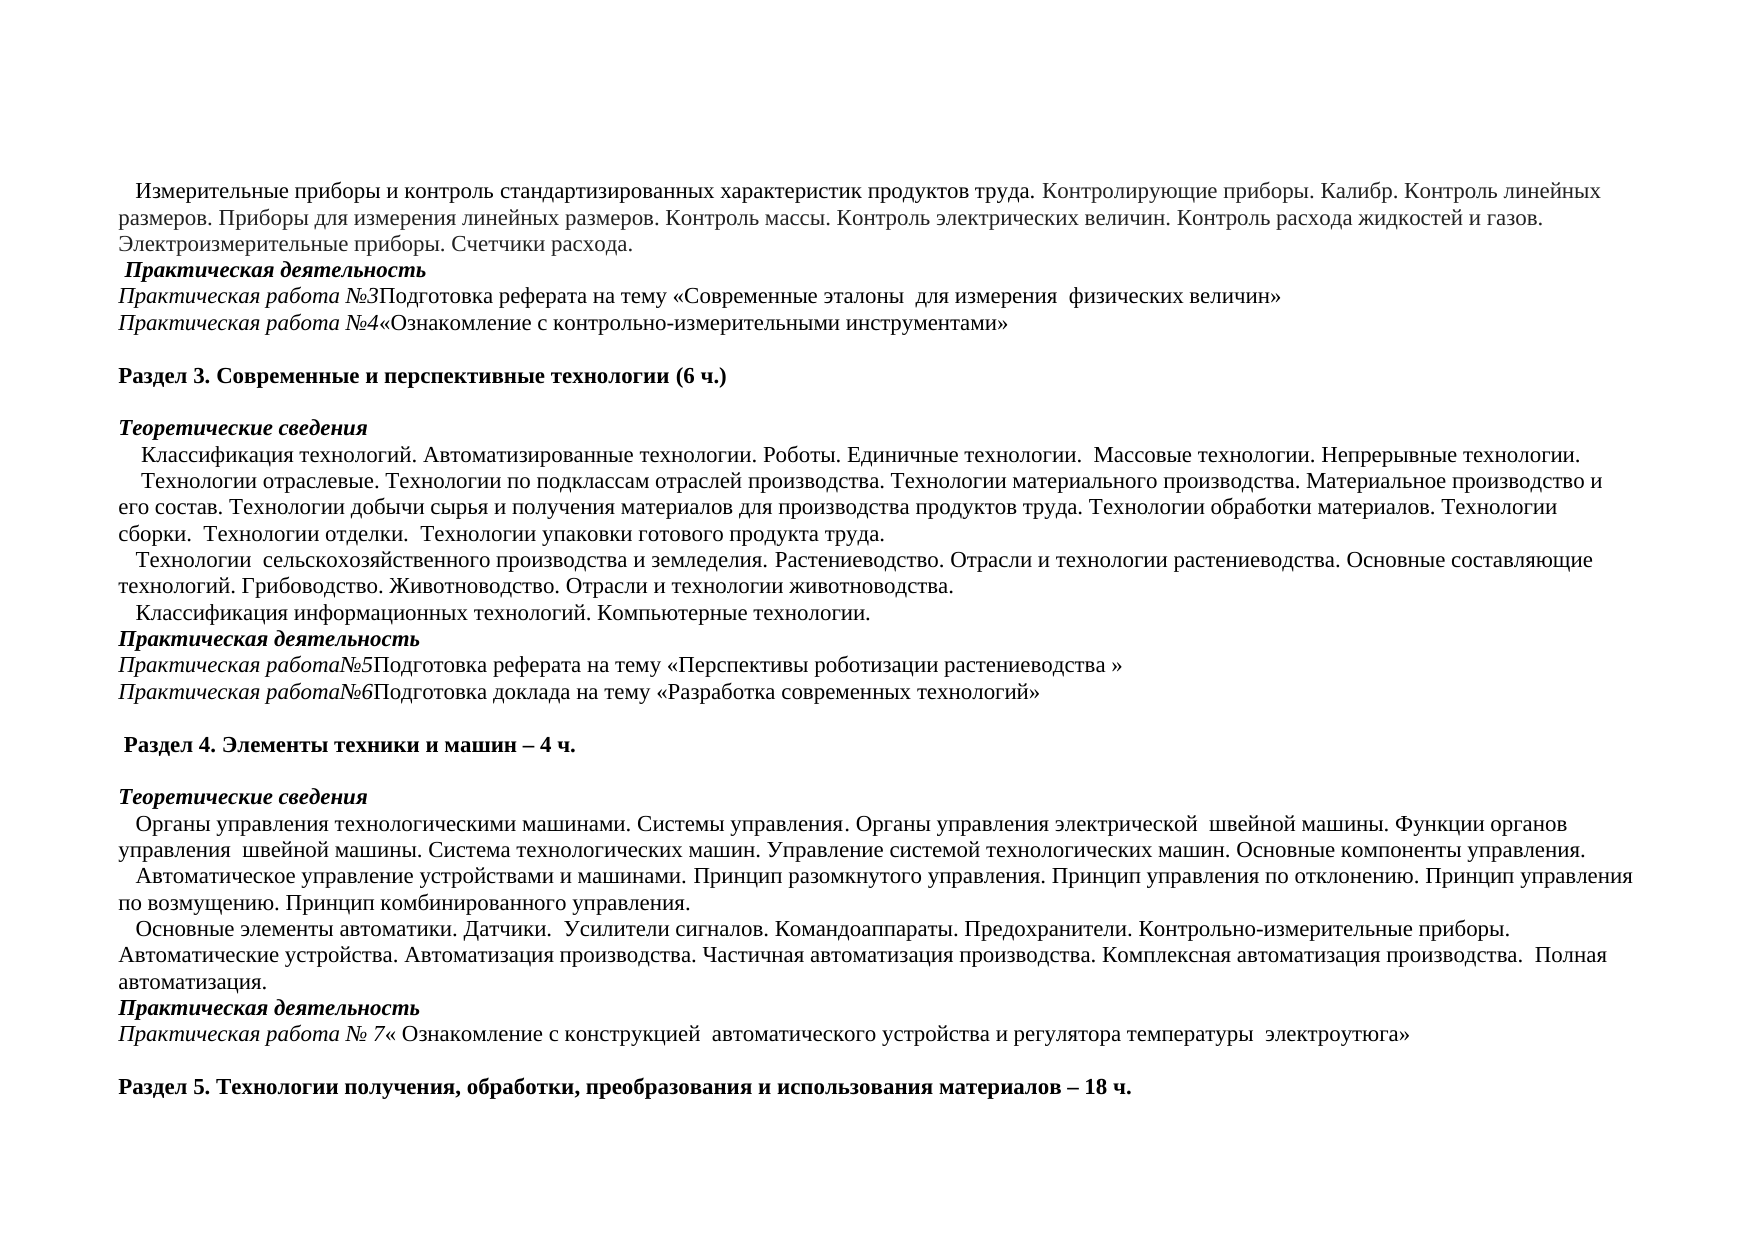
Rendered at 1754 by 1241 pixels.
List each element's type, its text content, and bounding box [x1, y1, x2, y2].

text Органы управления технологическими машинами. Системы управления. Органы управления электрической швейной машины. Функции органов управления швейной машины. Система технологических машин. Управление системой технологических машин. Основные компоненты управления. [118, 810, 1636, 862]
text Классификация информационных технологий. Компьютерные технологии. [118, 599, 1636, 625]
text Практическая работа № 7« Ознакомление с конструкцией автоматического устройства и регулятора температуры электроутюга» [118, 1021, 1636, 1047]
text Технологии сельскохозяйственного производства и земледелия. Растениеводство. Отрасли и технологии растениеводства. Основные составляющие технологий. Грибоводство. Животноводство. Отрасли и технологии животноводства. [118, 546, 1636, 599]
text Раздел 4. Элементы техники и машин – 4 ч. [118, 704, 1636, 757]
text Технологии отраслевые. Технологии по подклассам отраслей производства. Технологии материального производства. Материальное производство и его состав. Технологии добычи сырья и получения материалов для производства продуктов труда. Технологии обработки материалов. Технологии сборки. Технологии отделки. Технологии упаковки готового продукта труда. [118, 467, 1636, 546]
text Основные элементы автоматики. Датчики. Усилители сигналов. Командоаппараты. Предохранители. Контрольно-измерительные приборы. Автоматические устройства. Автоматизация производства. Частичная автоматизация производства. Комплексная автоматизация производства. Полная автоматизация. [118, 915, 1636, 994]
text Измерительные приборы и контроль стандартизированных характеристик продуктов труда. Контролирующие приборы. Калибр. Контроль линейных размеров. Приборы для измерения линейных размеров. Контроль массы. Контроль электрических величин. Контроль расхода жидкостей и газов. Электроизмерительные приборы. Счетчики расхода. [118, 177, 1636, 256]
text Практическая деятельность [118, 256, 1636, 283]
text Раздел 3. Современные и перспективные технологии (6 ч.) [118, 362, 1636, 388]
text Раздел 5. Технологии получения, обработки, преобразования и использования материалов – 18 ч. [118, 1073, 1636, 1099]
text Практическая работа №4«Ознакомление с контрольно-измерительными инструментами» [118, 309, 1636, 335]
text Автоматическое управление устройствами и машинами. Принцип разомкнутого управления. Принцип управления по отклонению. Принцип управления по возмущению. Принцип комбинированного управления. [118, 862, 1636, 915]
text Практическая деятельность [118, 994, 1636, 1021]
text Теоретические сведения [118, 388, 1636, 441]
text Теоретические сведения [118, 757, 1636, 810]
text Классификация технологий. Автоматизированные технологии. Роботы. Единичные технологии. Массовые технологии. Непрерывные технологии. [118, 441, 1636, 467]
text Практическая деятельность [118, 625, 1636, 652]
text Практическая работа№6Подготовка доклада на тему «Разработка современных технологий» [118, 678, 1636, 704]
text Практическая работа №3Подготовка реферата на тему «Современные эталоны для измерения физических величин» [118, 283, 1636, 309]
text Практическая работа№5Подготовка реферата на тему «Перспективы роботизации растениеводства » [118, 652, 1636, 678]
